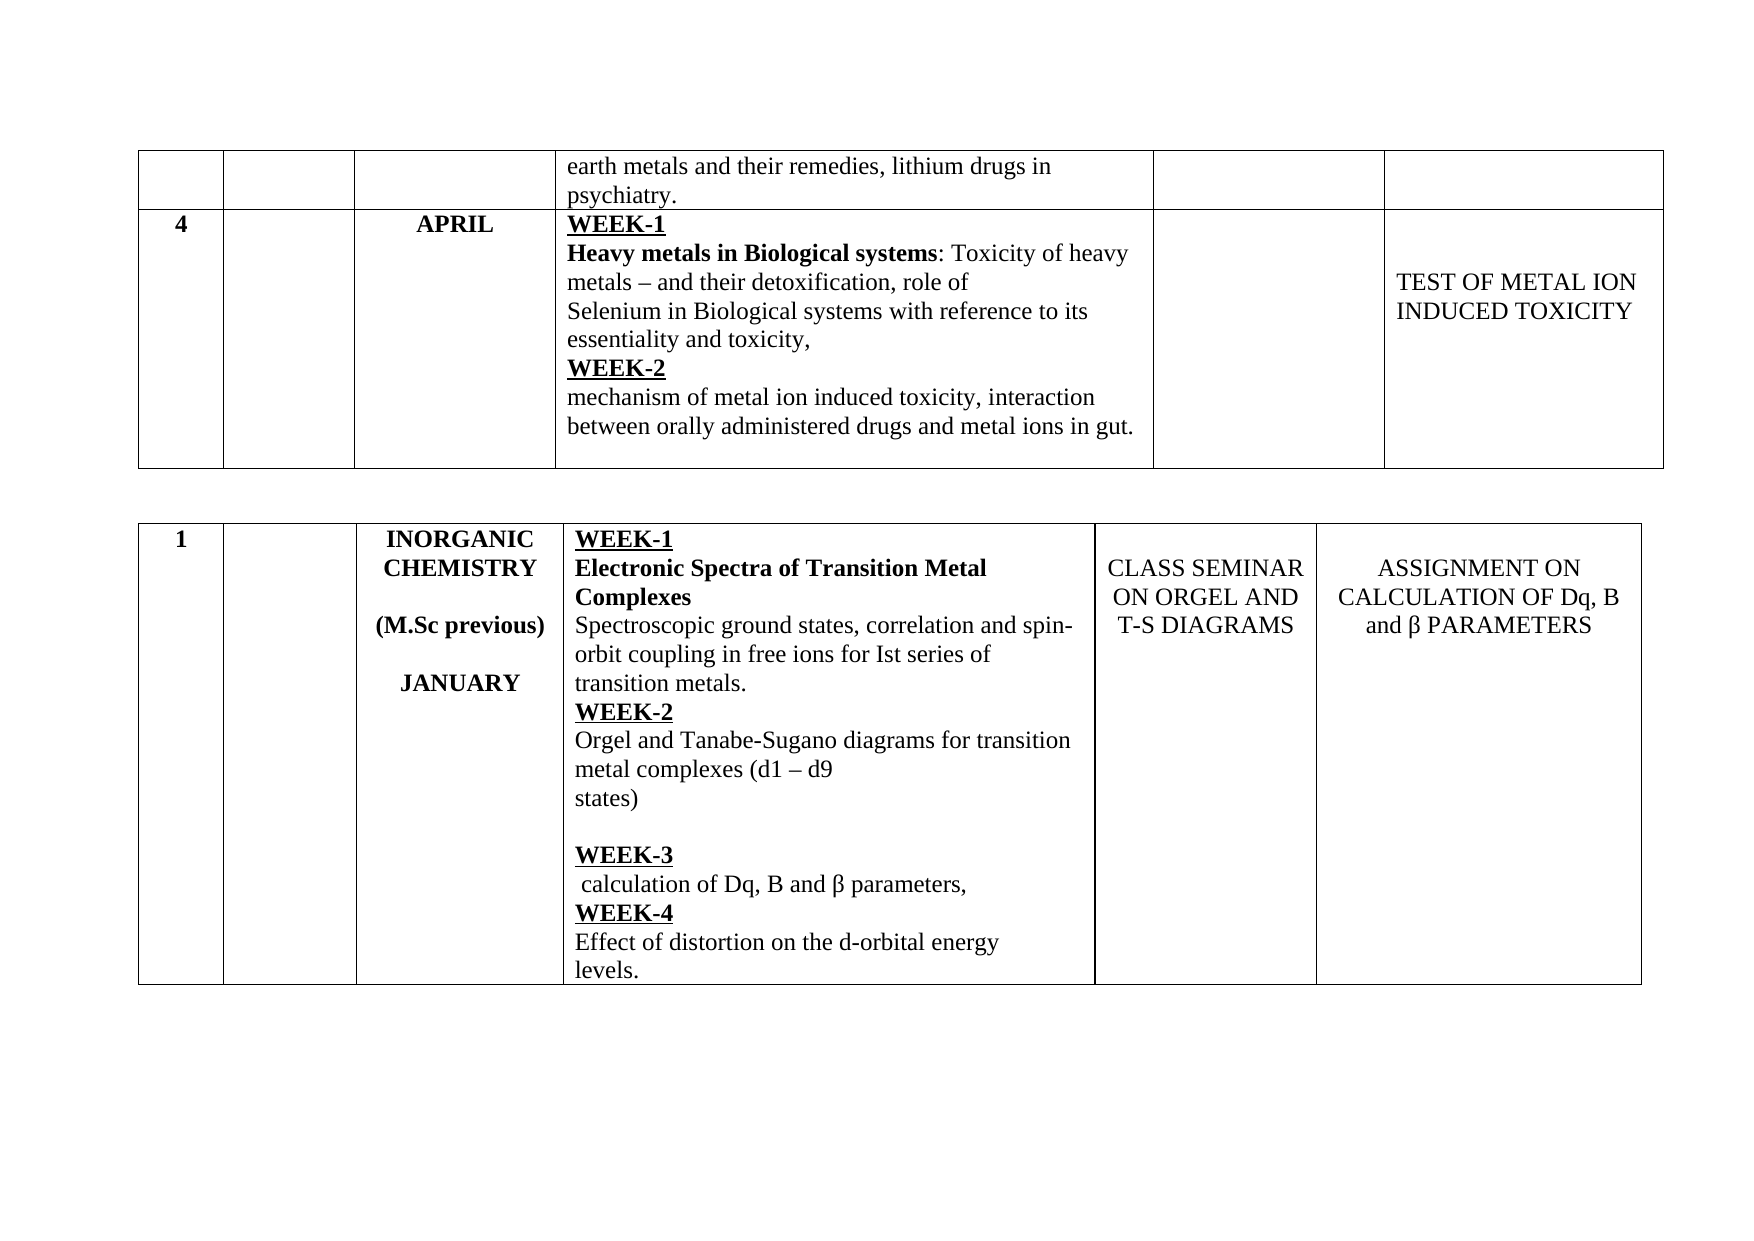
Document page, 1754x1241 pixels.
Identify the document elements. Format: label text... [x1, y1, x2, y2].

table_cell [355, 151, 555, 208]
table_header INORGANIC CHEMISTRY (M.Sc previous) JANUARY [357, 524, 563, 984]
table_header ASSIGNMENT ON CALCULATION OF Dq, B and β PARAMETERS [1317, 524, 1641, 984]
table_cell [224, 210, 354, 468]
table_header CLASS SEMINAR ON ORGEL AND T-S DIAGRAMS [1096, 524, 1316, 984]
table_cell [1154, 151, 1384, 208]
table_cell APRIL [355, 210, 555, 468]
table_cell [556, 151, 1153, 208]
table_cell [1154, 210, 1384, 468]
table_cell [224, 151, 354, 208]
table_cell TEST OF METAL ION INDUCED TOXICITY [1385, 210, 1663, 468]
table_cell 4 [139, 210, 223, 468]
table_header 1 [139, 524, 223, 984]
table_header [224, 524, 356, 984]
table_cell WEEK-1 Heavy metals in Biological systems: Toxicity of heavy metals – and their detoxification, role of Selenium in Biological systems with reference to its essentiality and toxicity, WEEK-2 mechanism of metal ion induced toxicity, interaction between orally administered drugs and metal ions in gut. [556, 210, 1153, 468]
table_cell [1385, 151, 1663, 208]
table_header WEEK-1 Electronic Spectra of Transition Metal Complexes Spectroscopic ground states, correlation and spin-orbit coupling in free ions for Ist series of transition metals. WEEK-2 Orgel and Tanabe-Sugano diagrams for transition metal complexes (d1 – d9 states) WEEK-3 calculation of Dq, B and β parameters, WEEK-4 Effect of distortion on the d-orbital energy levels. [564, 524, 1094, 984]
table_cell 3 [139, 151, 223, 208]
